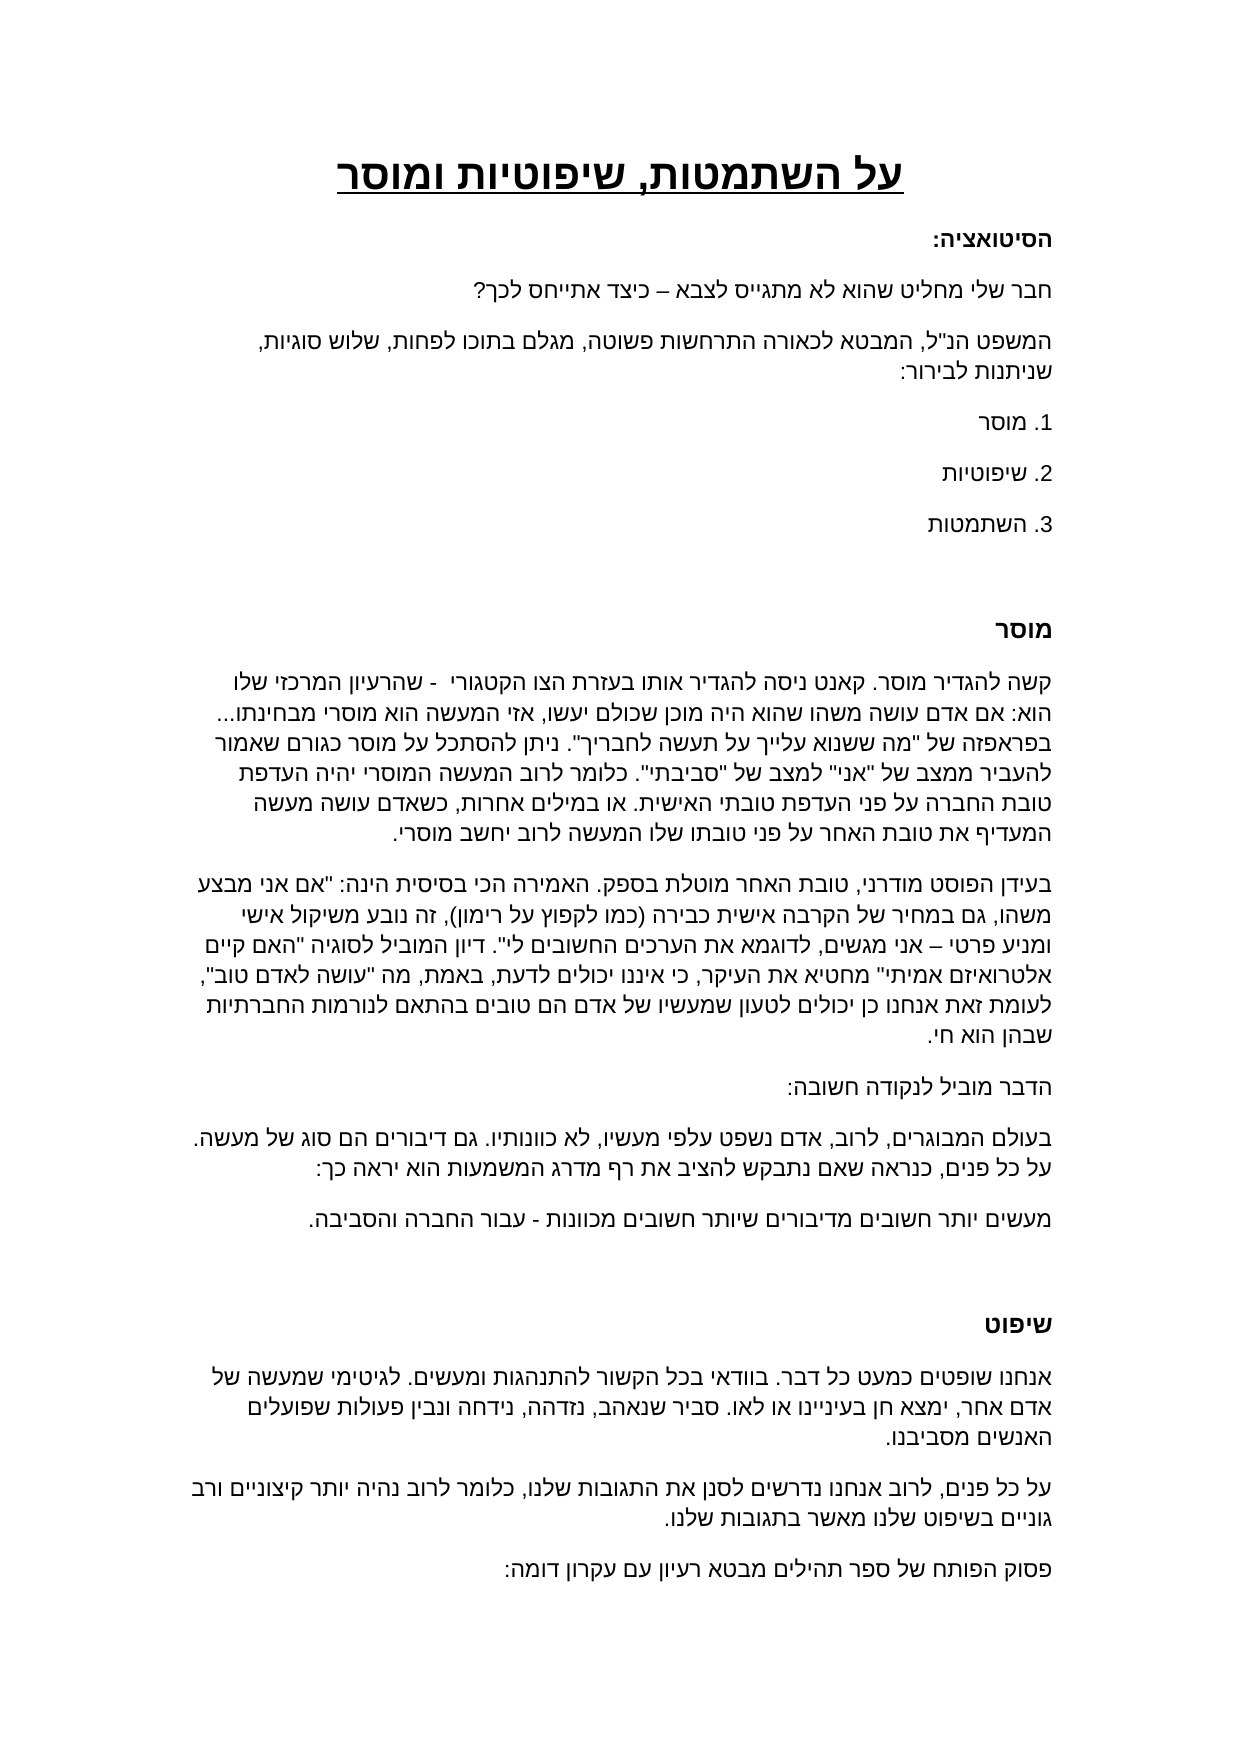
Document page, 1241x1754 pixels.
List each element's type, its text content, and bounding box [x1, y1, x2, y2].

text שיפוט [187, 1310, 1053, 1338]
text הסיטואציה: [187, 226, 1053, 252]
text 2. שיפוטיות [187, 460, 1053, 487]
text בעידן הפוסט מודרני, טובת האחר מוטלת בספק. האמירה הכי בסיסית הינה: "אם אני מבצע משהו, גם במחיר של הקרבה אישית כבירה (כמו לקפוץ על רימון), זה נובע משיקול אישי ומניע פרטי – אני מגשים, לדוגמא את הערכים החשובים לי". דיון המוביל לסוגיה "האם קיים אלטרואיזם אמיתי" מחטיא את העיקר, כי איננו יכולים לדעת, באמת, מה "עושה לאדם טוב", לעומת זאת אנחנו כן יכולים לטעון שמעשיו של אדם הם טובים בהתאם לנורמות החברתיות שבהן הוא חי. [187, 871, 1053, 1049]
text 1. מוסר [187, 409, 1053, 436]
text בעולם המבוגרים, לרוב, אדם נשפט עלפי מעשיו, לא כוונותיו. גם דיבורים הם סוג של מעשה. על כל פנים, כנראה שאם נתבקש להציב את רף מדרג המשמעות הוא יראה כך: [187, 1124, 1053, 1181]
text אנחנו שופטים כמעט כל דבר. בוודאי בכל הקשור להתנהגות ומעשים. לגיטימי שמעשה של אדם אחר, ימצא חן בעיניינו או לאו. סביר שנאהב, נזדהה, נידחה ונבין פעולות שפועלים האנשים מסביבנו. [187, 1364, 1053, 1450]
text הדבר מוביל לנקודה חשובה: [187, 1073, 1053, 1100]
text מוסר [187, 615, 1053, 644]
text המשפט הנ"ל, המבטא לכאורה התרחשות פשוטה, מגלם בתוכו לפחות, שלוש סוגיות, שניתנות לבירור: [187, 328, 1053, 384]
text על כל פנים, לרוב אנחנו נדרשים לסנן את התגובות שלנו, כלומר לרוב נהיה יותר קיצוניים ורב גוניים בשיפוט שלנו מאשר בתגובות שלנו. [187, 1475, 1053, 1532]
text פסוק הפותח של ספר תהילים מבטא רעיון עם עקרון דומה: [187, 1556, 1053, 1583]
text 3. השתמטות [187, 511, 1053, 538]
text מעשים יותר חשובים מדיבורים שיותר חשובים מכוונות - עבור החברה והסביבה. [187, 1206, 1053, 1232]
text קשה להגדיר מוסר. קאנט ניסה להגדיר אותו בעזרת הצו הקטגורי - שהרעיון המרכזי שלו הוא: אם אדם עושה משהו שהוא היה מוכן שכולם יעשו, אזי המעשה הוא מוסרי מבחינתו... בפראפזה של "מה ששנוא עלייך על תעשה לחבריך". ניתן להסתכל על מוסר כגורם שאמור להעביר ממצב של "אני" למצב של "סביבתי". כלומר לרוב המעשה המוסרי יהיה העדפת טובת החברה על פני העדפת טובתי האישית. או במילים אחרות, כשאדם עושה מעשה המעדיף את טובת האחר על פני טובתו שלו המעשה לרוב יחשב מוסרי. [187, 669, 1053, 847]
text על השתמטות, שיפוטיות ומוסר [187, 150, 1053, 198]
text חבר שלי מחליט שהוא לא מתגייס לצבא – כיצד אתייחס לכך? [187, 277, 1053, 303]
